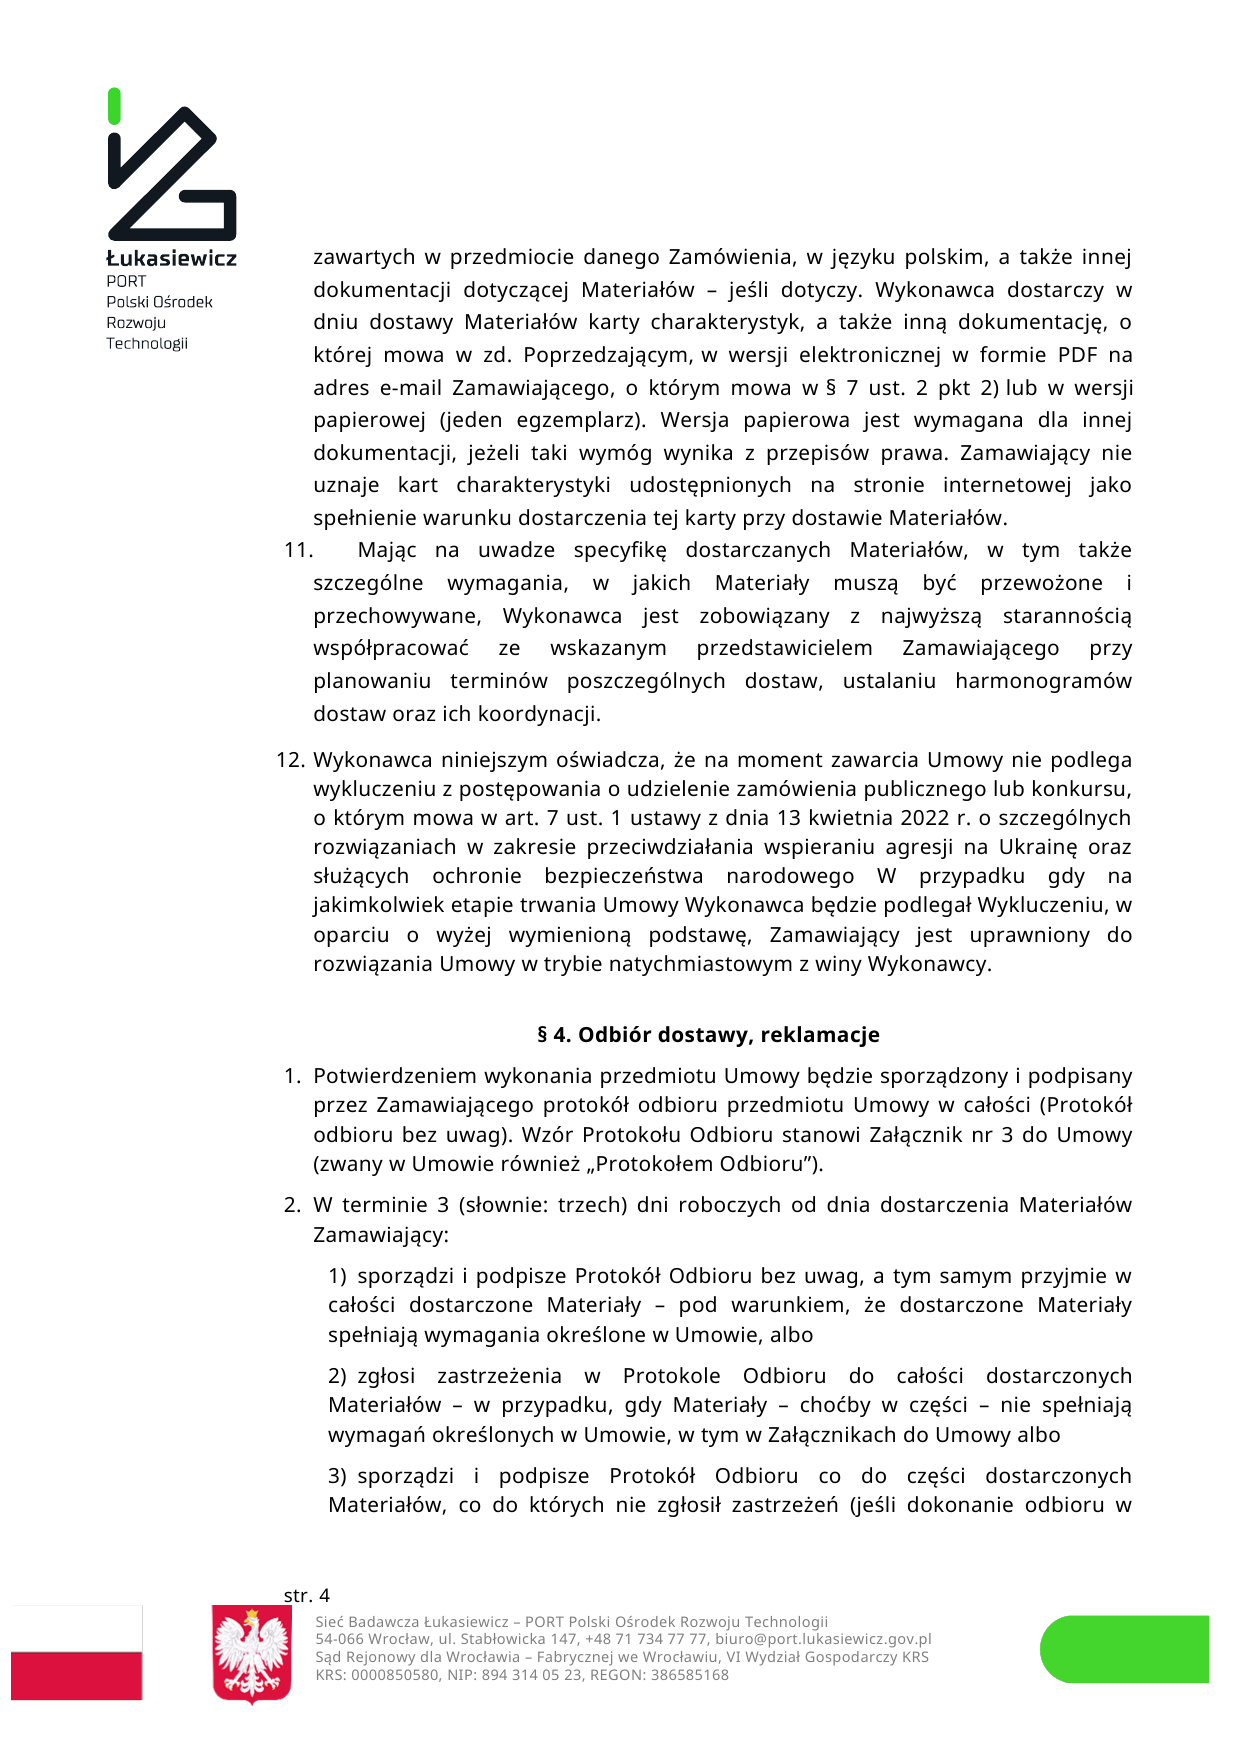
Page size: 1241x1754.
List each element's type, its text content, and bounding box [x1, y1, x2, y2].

text 2) zgłosi zastrzeżenia w Protokole Odbioru do całości dostarczonych Materiałów – w przypadku, gdy Materiały – choćby w części – nie spełniają wymagań określonych w Umowie, w tym w Załącznikach do Umowy albo [328, 1360, 1134, 1448]
picture [1036, 1611, 1239, 1752]
list Wykonawca niniejszym oświadcza, że na moment zawarcia Umowy nie podlega wykluczeniu z postępowania o udzielenie zamówienia publicznego lub konkursu, o którym mowa w art. 7 ust. 1 ustawy z dnia 13 kwietnia 2022 r. o szczególnych rozwiązaniach w zakresie przeciwdziałania wspieraniu agresji na Ukrainę oraz służących ochronie bezpieczeństwa narodowego W przypadku gdy na jakimkolwiek etapie trwania Umowy Wykonawca będzie podlegał Wykluczeniu, w oparciu o wyżej wymienioną podstawę, Zamawiający jest uprawniony do rozwiązania Umowy w trybie natychmiastowym z winy Wykonawcy. [276, 744, 1134, 977]
text 1) sporządzi i podpisze Protokół Odbioru bez uwag, a tym samym przyjmie w całości dostarczone Materiały – pod warunkiem, że dostarczone Materiały spełniają wymagania określone w Umowie, albo [328, 1260, 1134, 1348]
text 2. W terminie 3 (słownie: trzech) dni roboczych od dnia dostarczenia Materiałów Zamawiający: [283, 1189, 1134, 1248]
text 1. Potwierdzeniem wykonania przedmiotu Umowy będzie sporządzony i podpisany przez Zamawiającego protokół odbioru przedmiotu Umowy w całości (Protokół odbioru bez uwag). Wzór Protokołu Odbioru stanowi Załącznik nr 3 do Umowy (zwany w Umowie również „Protokołem Odbioru”). [283, 1060, 1134, 1177]
list Mając na uwadze specyfikę dostarczanych Materiałów, w tym także szczególne wymagania, w jakich Materiały muszą być przewożone i przechowywane, Wykonawca jest zobowiązany z najwyższą starannością współpracować ze wskazanym przedstawicielem Zamawiającego przy planowaniu terminów poszczególnych dostaw, ustalaniu harmonogramów dostaw oraz ich koordynacji. [283, 536, 1134, 727]
text § 4. Odbiór dostawy, reklamacje [283, 1019, 1134, 1048]
picture [11, 1605, 292, 1706]
